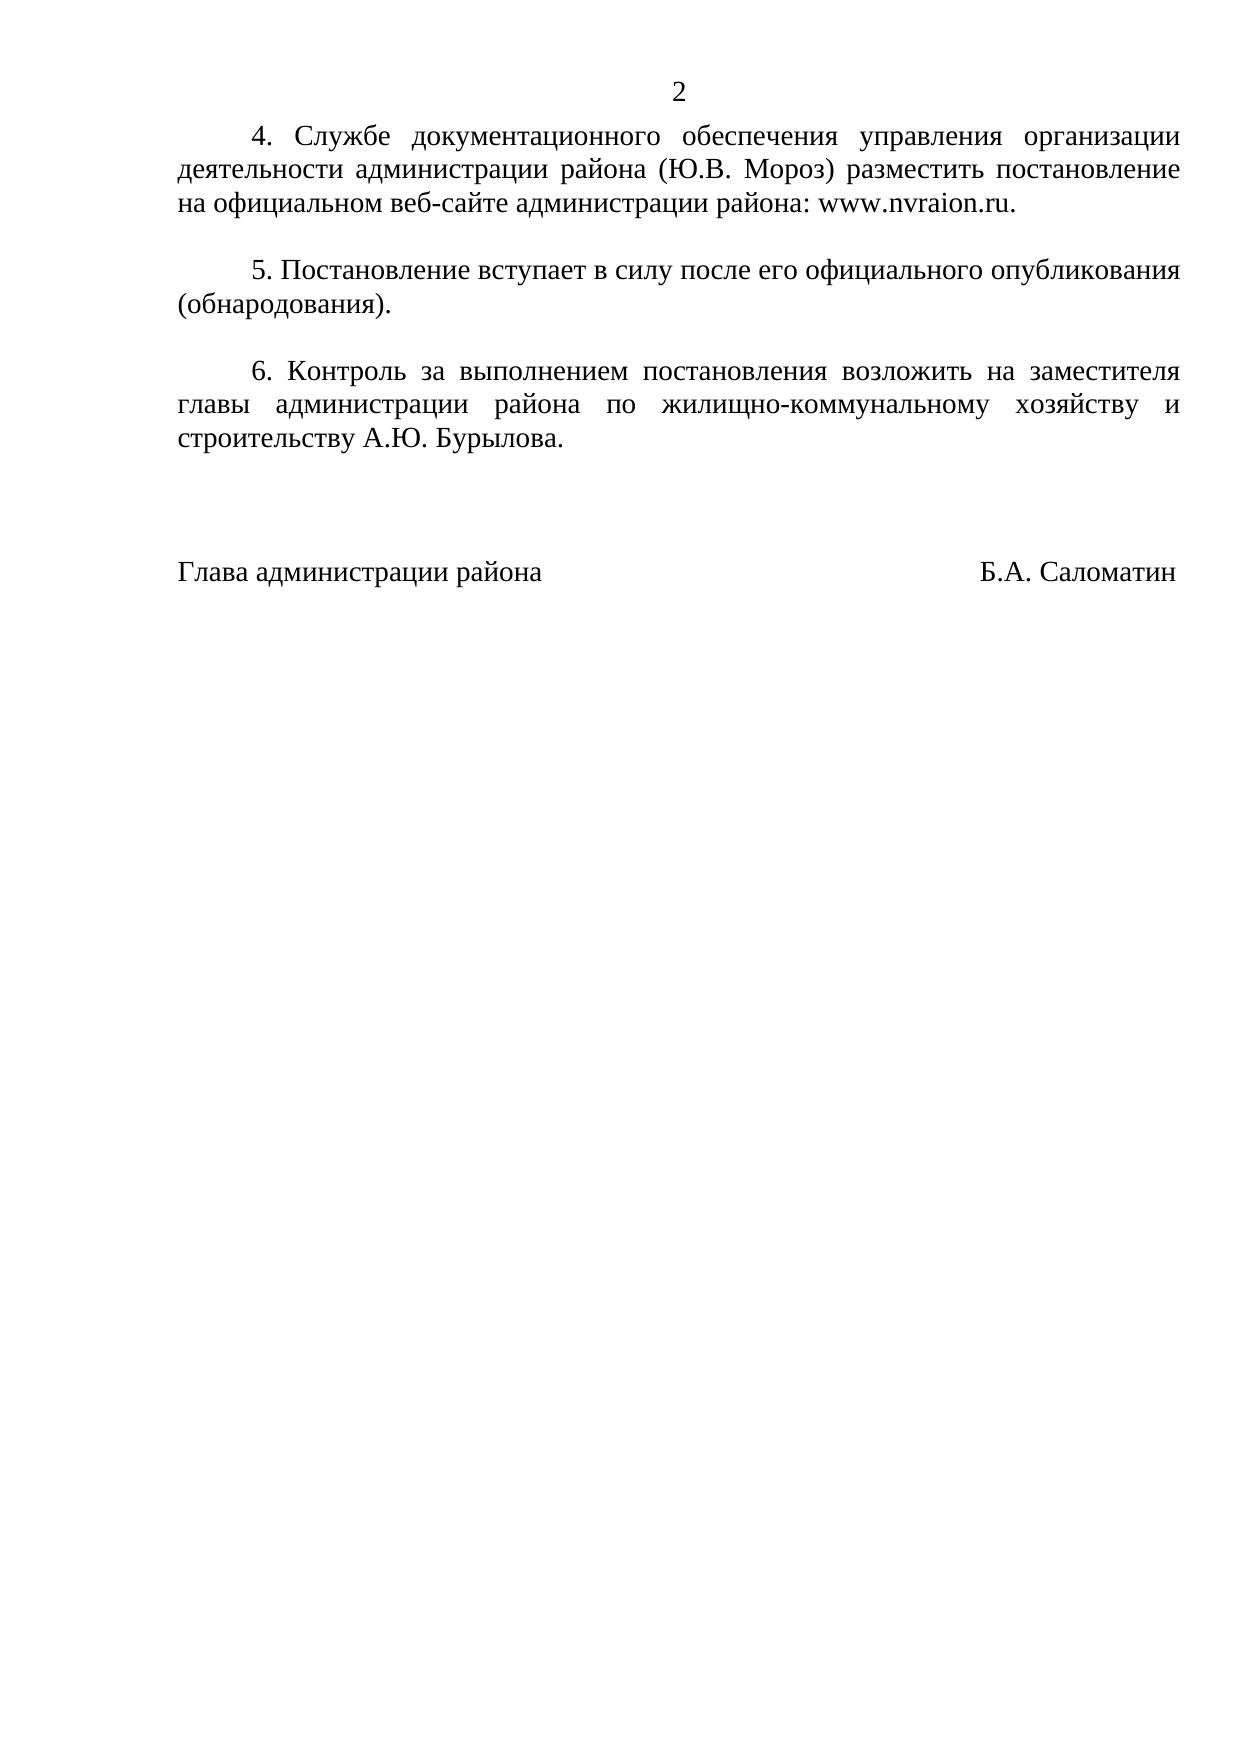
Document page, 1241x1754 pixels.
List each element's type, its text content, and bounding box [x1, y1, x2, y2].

text 6. Контроль за выполнением постановления возложить на заместителя главы администрации района по жилищно-коммунальному хозяйству и строительству А.Ю. Бурылова. [177, 353, 1181, 453]
text 4. Службе документационного обеспечения управления организации деятельности администрации района (Ю.В. Мороз) разместить постановление на официальном веб-сайте администрации района: www.nvraion.ru. [177, 118, 1181, 219]
text 5. Постановление вступает в силу после его официального опубликования (обнародования). [177, 252, 1181, 319]
text Глава администрации района Б.А. Саломатин [177, 554, 1181, 588]
